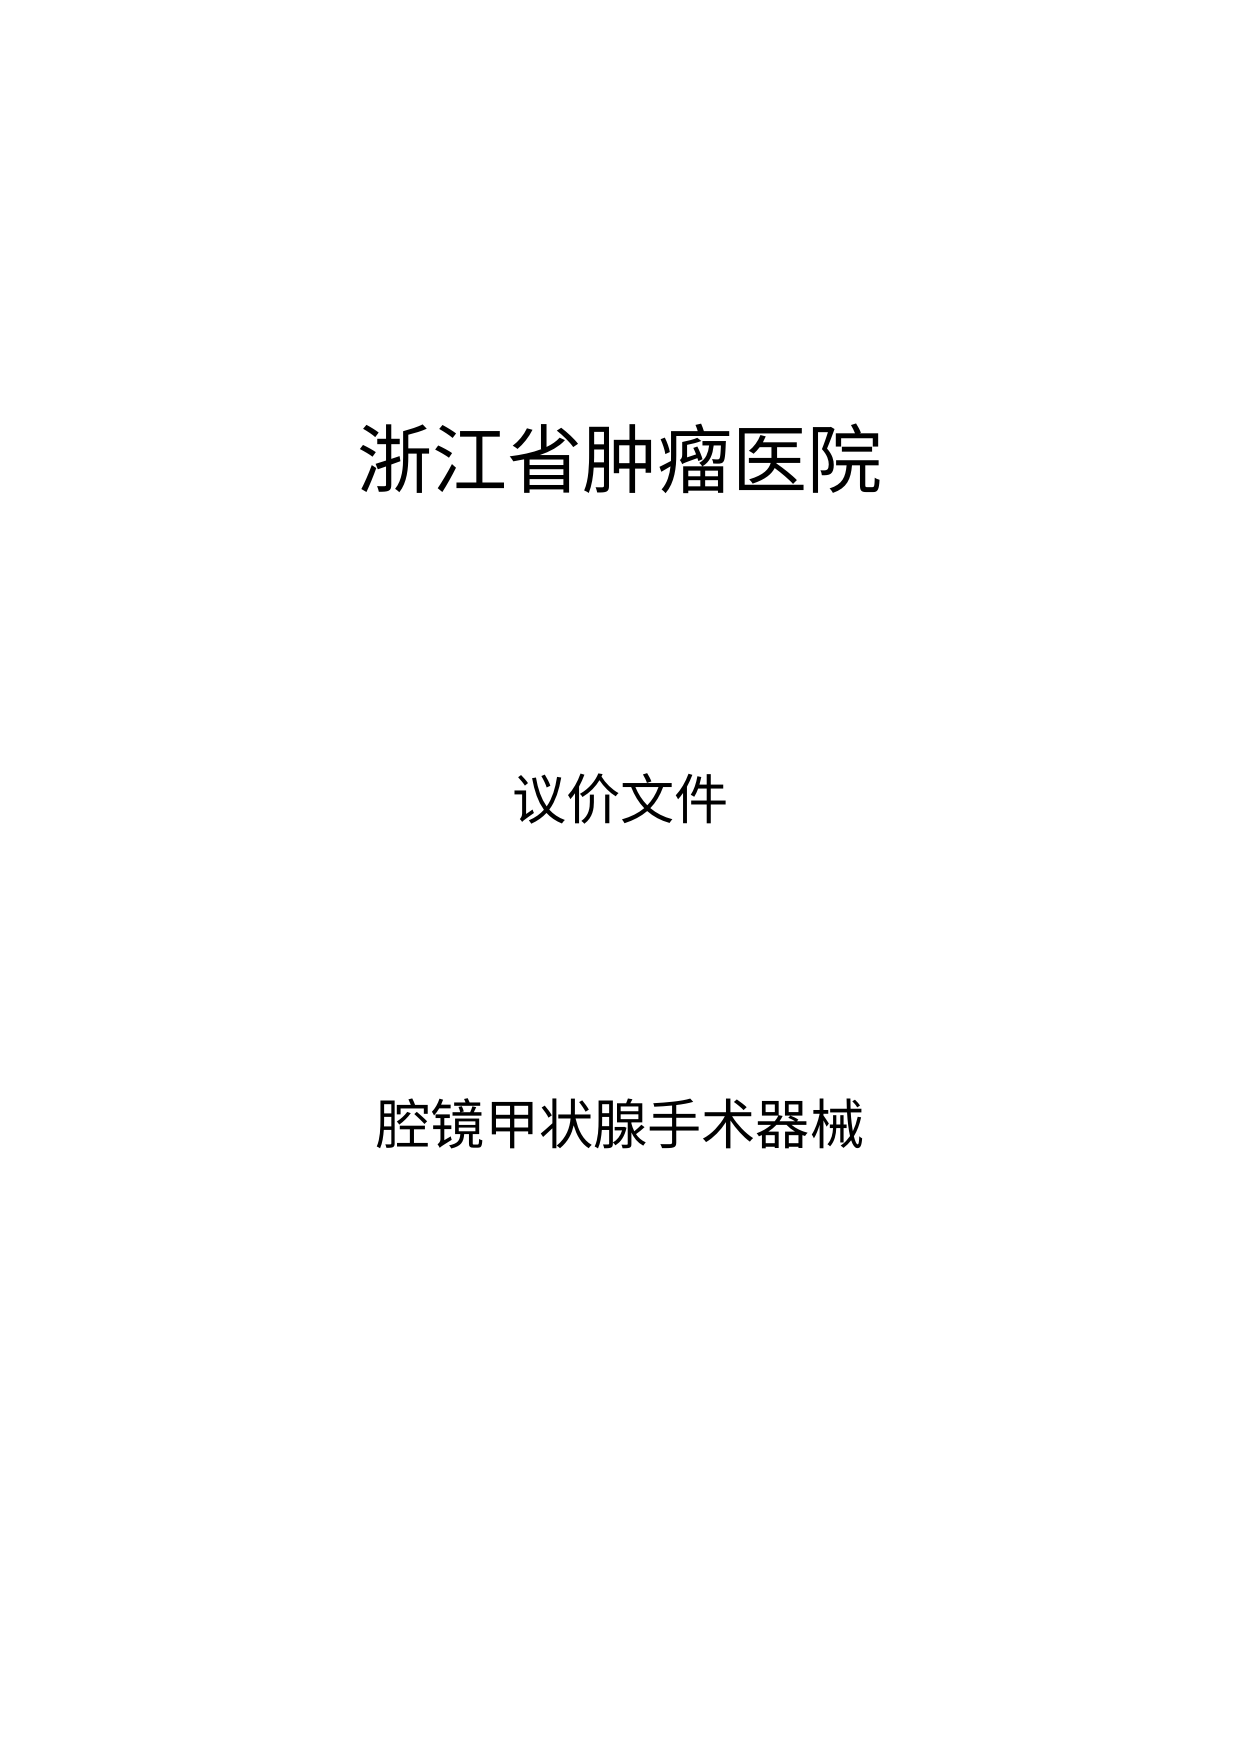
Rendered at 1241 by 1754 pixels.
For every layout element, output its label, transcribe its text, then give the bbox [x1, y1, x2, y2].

text 腔镜甲状腺手术器械 [187, 1072, 1053, 1170]
text 议价文件 [187, 747, 1053, 845]
text 浙江省肿瘤医院 [187, 390, 1053, 520]
